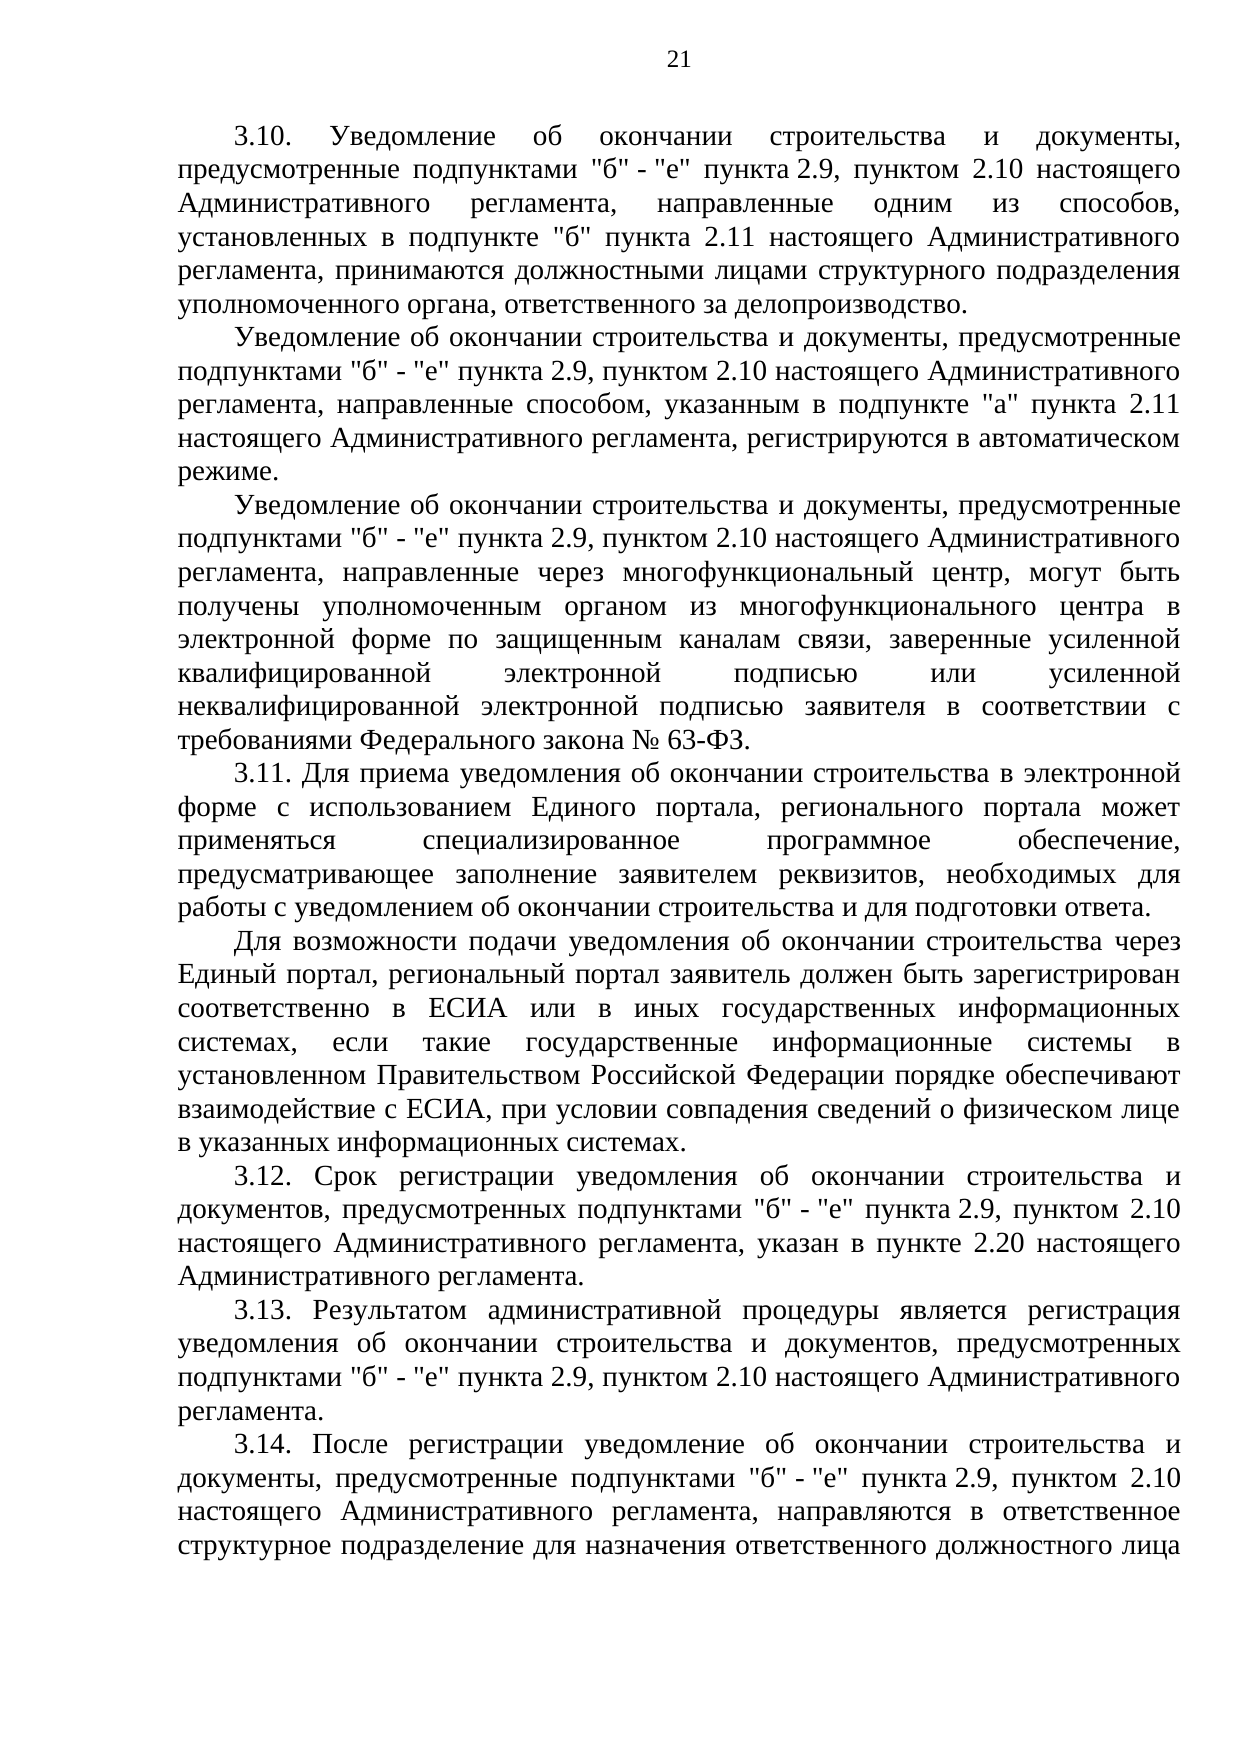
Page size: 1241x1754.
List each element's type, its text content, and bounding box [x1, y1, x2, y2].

text 3.13. Результатом административной процедуры является регистрация уведомления об окончании строительства и документов, предусмотренных подпунктами "б" - "е" пункта 2.9, пунктом 2.10 настоящего Административного регламента. [177, 1292, 1181, 1426]
text Уведомление об окончании строительства и документы, предусмотренные подпунктами "б" - "е" пункта 2.9, пунктом 2.10 настоящего Административного регламента, направленные через многофункциональный центр, могут быть получены уполномоченным органом из многофункционального центра в электронной форме по защищенным каналам связи, заверенные усиленной квалифицированной электронной подписью или усиленной неквалифицированной электронной подписью заявителя в соответствии с требованиями Федерального закона № 63-ФЗ. [177, 487, 1181, 755]
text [177, 1426, 1181, 1560]
text Для возможности подачи уведомления об окончании строительства через Единый портал, региональный портал заявитель должен быть зарегистрирован соответственно в ЕСИА или в иных государственных информационных системах, если такие государственные информационные системы в установленном Правительством Российской Федерации порядке обеспечивают взаимодействие с ЕСИА, при условии совпадения сведений о физическом лице в указанных информационных системах. [177, 923, 1181, 1158]
text 3.11. Для приема уведомления об окончании строительства в электронной форме с использованием Единого портала, регионального портала может применяться специализированное программное обеспечение, предусматривающее заполнение заявителем реквизитов, необходимых для работы с уведомлением об окончании строительства и для подготовки ответа. [177, 755, 1181, 923]
text 3.10. Уведомление об окончании строительства и документы, предусмотренные подпунктами "б" - "е" пункта 2.9, пунктом 2.10 настоящего Административного регламента, направленные одним из способов, установленных в подпункте "б" пункта 2.11 настоящего Административного регламента, принимаются должностными лицами структурного подразделения уполномоченного органа, ответственного за делопроизводство. [177, 118, 1181, 319]
text 3.12. Срок регистрации уведомления об окончании строительства и документов, предусмотренных подпунктами "б" - "е" пункта 2.9, пунктом 2.10 настоящего Административного регламента, указан в пункте 2.20 настоящего Административного регламента. [177, 1158, 1181, 1292]
text Уведомление об окончании строительства и документы, предусмотренные подпунктами "б" - "е" пункта 2.9, пунктом 2.10 настоящего Административного регламента, направленные способом, указанным в подпункте "а" пункта 2.11 настоящего Административного регламента, регистрируются в автоматическом режиме. [177, 319, 1181, 487]
